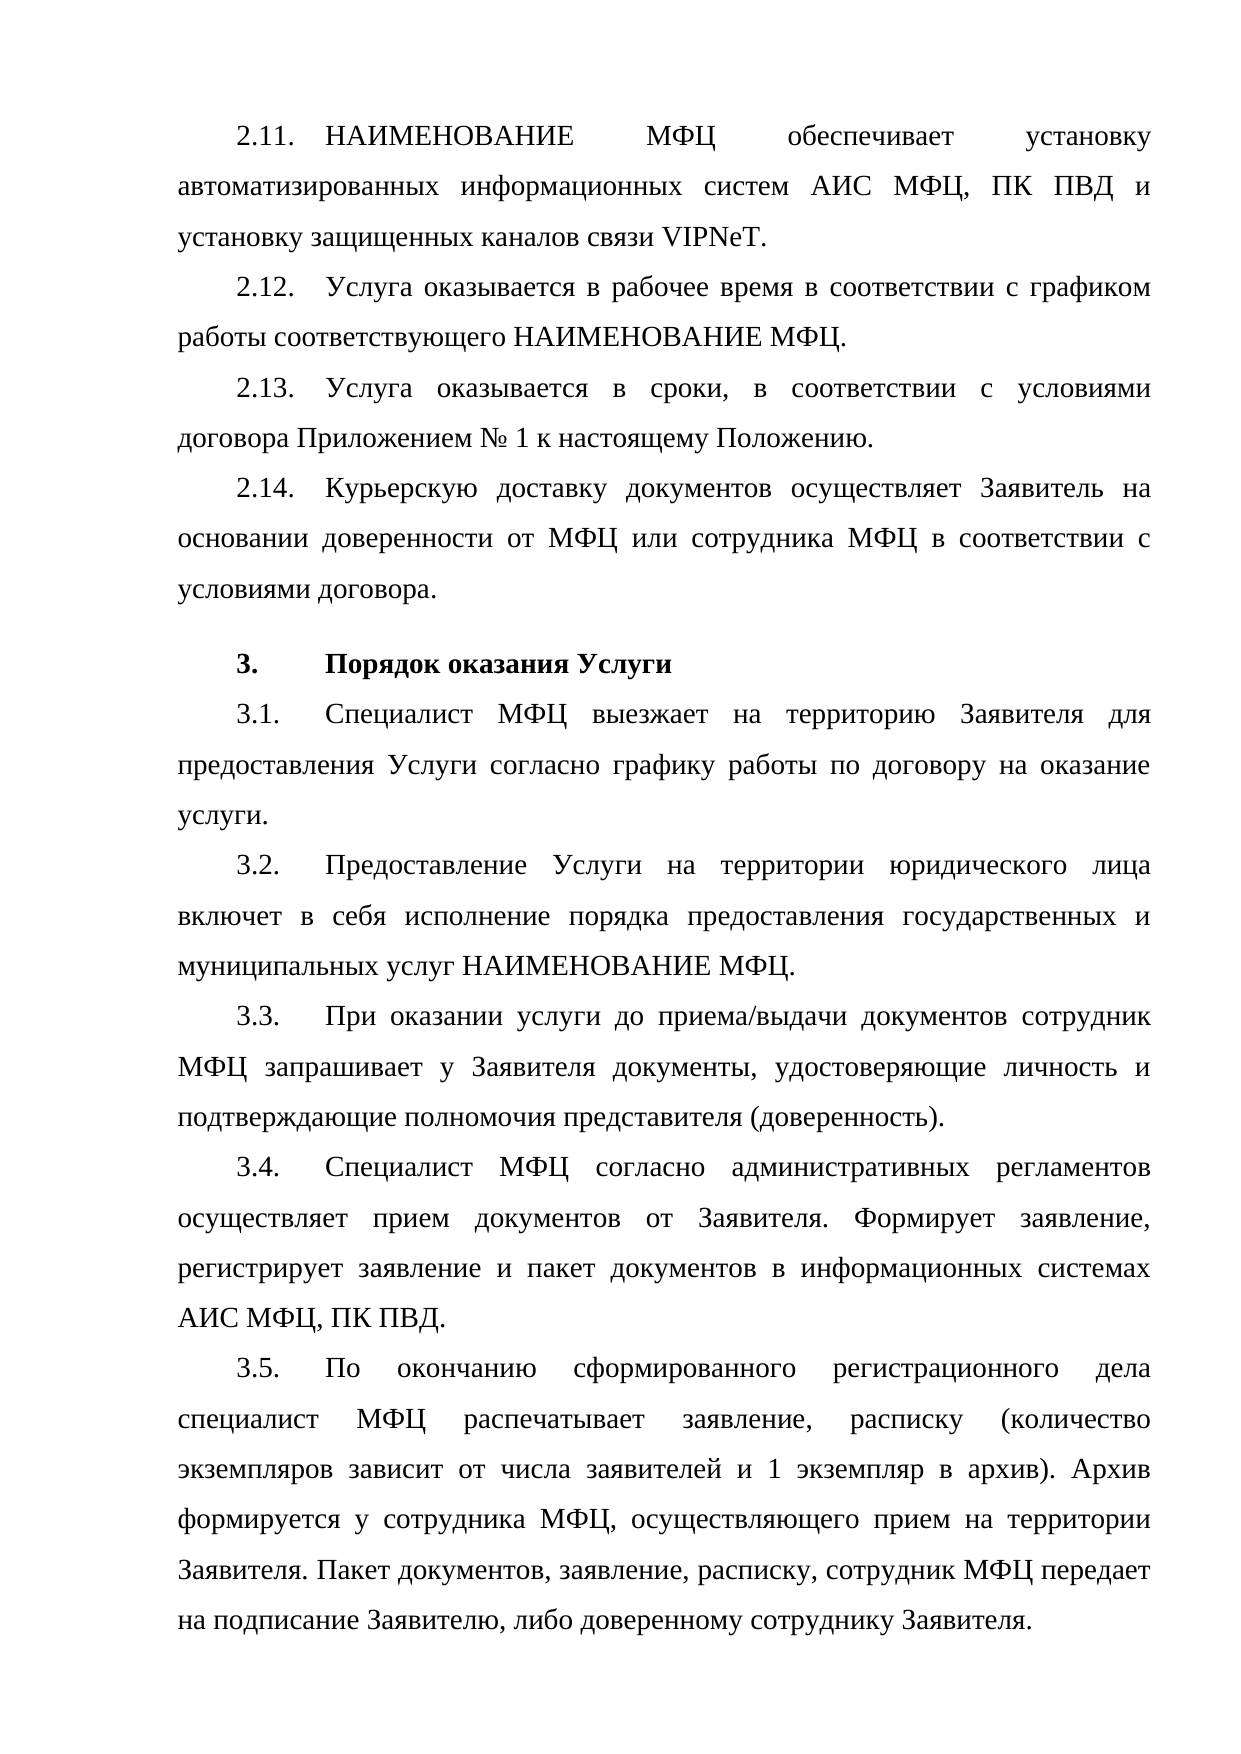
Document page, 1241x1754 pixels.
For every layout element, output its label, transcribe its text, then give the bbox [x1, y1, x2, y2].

list НАИМЕНОВАНИЕ МФЦ обеспечивает установку автоматизированных информационных систем АИС МФЦ, ПК ПВД и установку защищенных каналов связи VIPNeT. [177, 118, 1152, 252]
list При оказании услуги до приема/выдачи документов сотрудник МФЦ запрашивает у Заявителя документы, удостоверяющие личность и подтверждающие полномочия представителя (доверенность). [177, 998, 1152, 1133]
list Курьерскую доставку документов осуществляет Заявитель на основании доверенности от МФЦ или сотрудника МФЦ в соответствии с условиями договора. [177, 470, 1152, 604]
list Услуга оказывается в рабочее время в соответствии с графиком работы соответствующего НАИМЕНОВАНИЕ МФЦ. [177, 269, 1152, 353]
list Специалист МФЦ выезжает на территорию Заявителя для предоставления Услуги согласно графику работы по договору на оказание услуги. [177, 697, 1152, 831]
list Специалист МФЦ согласно административных регламентов осуществляет прием документов от Заявителя. Формирует заявление, регистрирует заявление и пакет документов в информационных системах АИС МФЦ, ПК ПВД. [177, 1149, 1152, 1334]
list Предоставление Услуги на территории юридического лица включет в себя исполнение порядка предоставления государственных и муниципальных услуг НАИМЕНОВАНИЕ МФЦ. [177, 847, 1152, 982]
subtitle Порядок оказания Услуги [177, 646, 1152, 680]
list По окончанию сформированного регистрационного дела специалист МФЦ распечатывает заявление, расписку (количество экземпляров зависит от числа заявителей и 1 экземпляр в архив). Архив формируется у сотрудника МФЦ, осуществляющего прием на территории Заявителя. Пакет документов, заявление, расписку, сотрудник МФЦ передает на подписание Заявителю, либо доверенному сотруднику Заявителя. [177, 1351, 1152, 1636]
list Услуга оказывается в сроки, в соответствии с условиями договора Приложением № 1 к настоящему Положению. [177, 370, 1152, 453]
